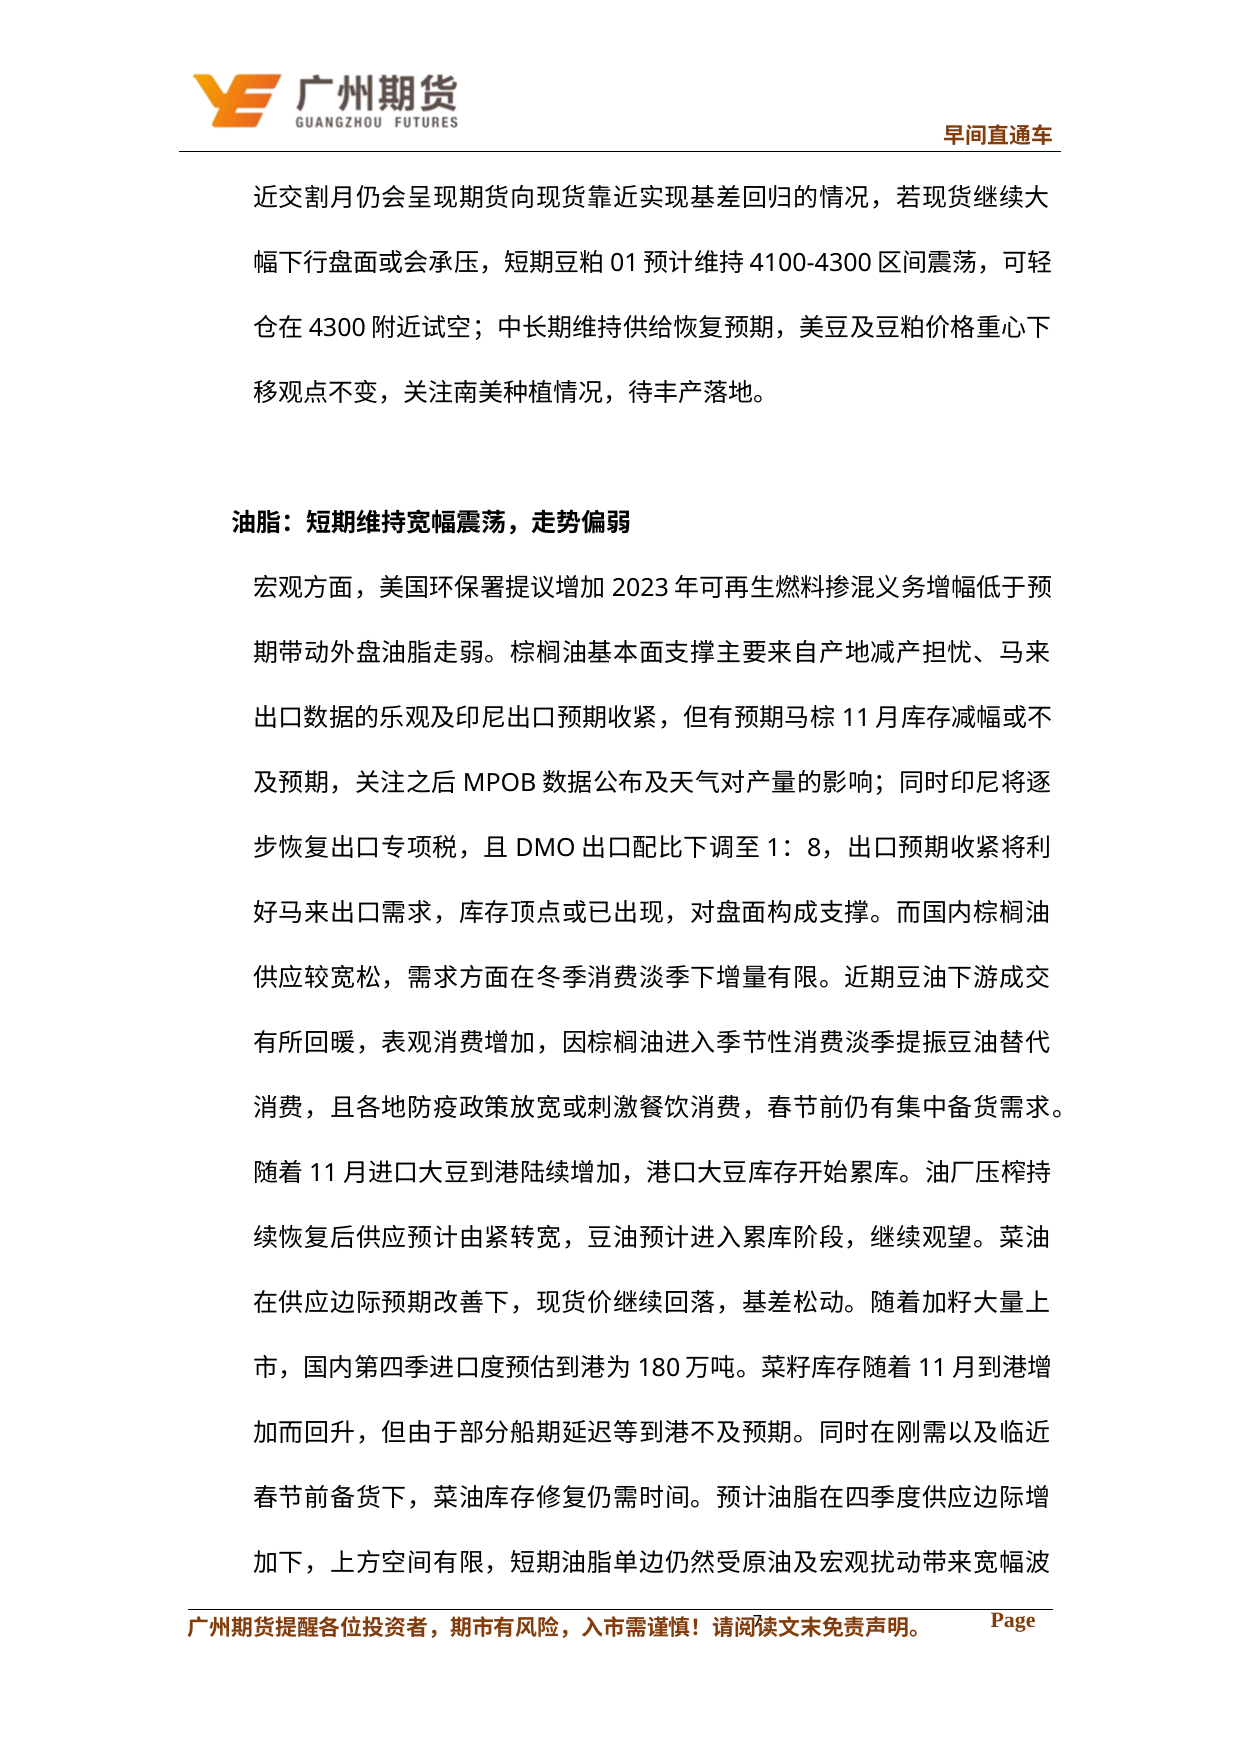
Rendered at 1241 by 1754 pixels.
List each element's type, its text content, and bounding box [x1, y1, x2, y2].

text 油脂：短期维持宽幅震荡，走势偏弱 [231, 488, 1053, 553]
picture [187, 61, 479, 139]
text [253, 163, 1053, 423]
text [253, 553, 1053, 1593]
